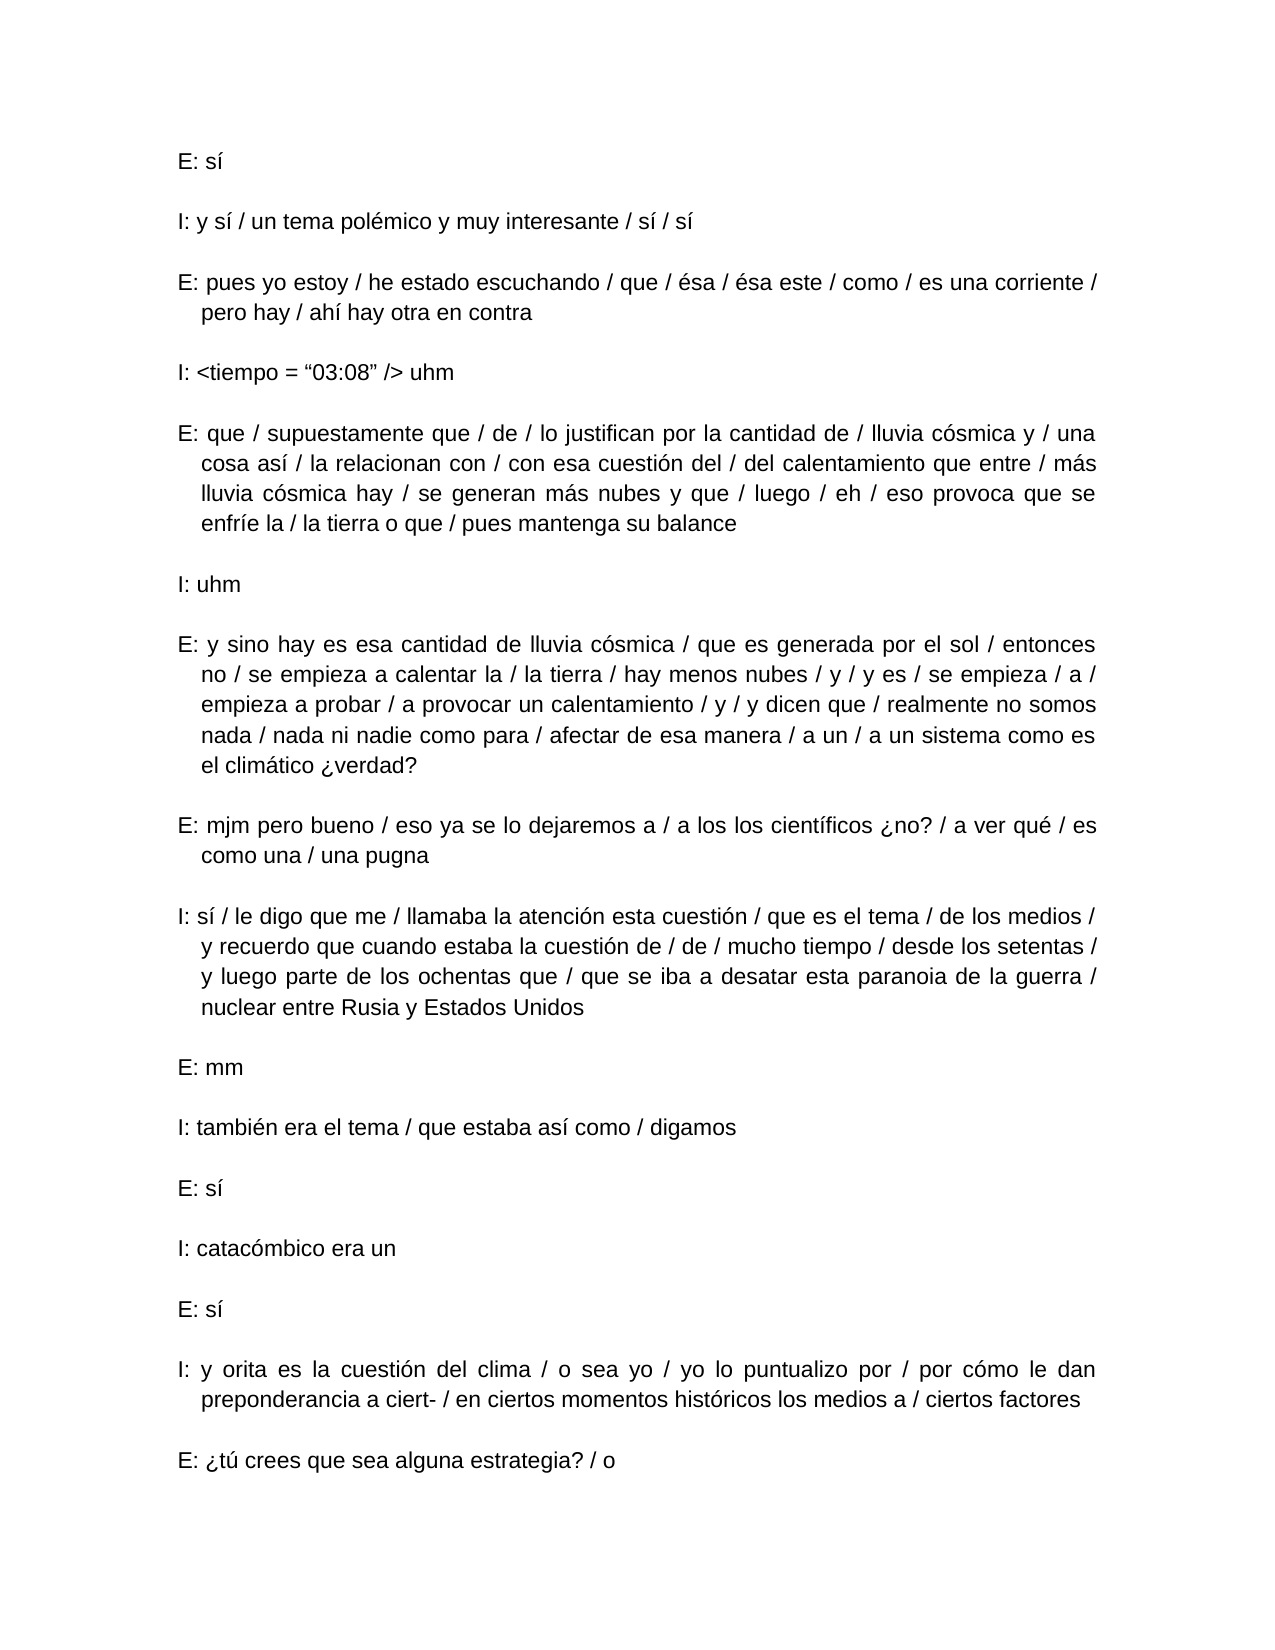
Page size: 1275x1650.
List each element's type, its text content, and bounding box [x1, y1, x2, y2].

text E: que / supuestamente que / de / lo justifican por la cantidad de / lluvia cósmica y / una cosa así / la relacionan con / con esa cuestión del / del calentamiento que entre / más lluvia cósmica hay / se generan más nubes y que / luego / eh / eso provoca que se enfríe la / la tierra o que / pues mantenga su balance [177, 419, 1098, 536]
text E: pues yo estoy / he estado escuchando / que / ésa / ésa este / como / es una corriente / pero hay / ahí hay otra en contra [177, 268, 1098, 325]
text E: mjm pero bueno / eso ya se lo dejaremos a / a los los científicos ¿no? / a ver qué / es como una / una pugna [177, 812, 1098, 869]
text I: sí / le digo que me / llamaba la atención esta cuestión / que es el tema / de los medios / y recuerdo que cuando estaba la cuestión de / de / mucho tiempo / desde los setentas / y luego parte de los ochentas que / que se iba a desatar esta paranoia de la guerra / nuclear entre Rusia y Estados Unidos [177, 903, 1098, 1020]
text I: y sí / un tema polémico y muy interesante / sí / sí [177, 208, 1098, 234]
text I: uhm [177, 571, 1098, 597]
text E: mm [177, 1054, 1098, 1080]
text I: catacómbico era un [177, 1235, 1098, 1261]
text E: sí [177, 1296, 1098, 1322]
text I: y orita es la cuestión del clima / o sea yo / yo lo puntualizo por / por cómo le dan preponderancia a ciert- / en ciertos momentos históricos los medios a / ciertos factores [177, 1356, 1098, 1412]
text E: ¿tú crees que sea alguna estrategia? / o [177, 1447, 1098, 1473]
text E: sí [177, 1175, 1098, 1201]
text E: y sino hay es esa cantidad de lluvia cósmica / que es generada por el sol / entonces no / se empieza a calentar la / la tierra / hay menos nubes / y / y es / se empieza / a / empieza a probar / a provocar un calentamiento / y / y dicen que / realmente no somos nada / nada ni nadie como para / afectar de esa manera / a un / a un sistema como es el climático ¿verdad? [177, 631, 1098, 778]
text I: también era el tema / que estaba así como / digamos [177, 1114, 1098, 1141]
text E: sí [177, 148, 1098, 174]
text I: <tiempo = “03:08” /> uhm [177, 359, 1098, 385]
